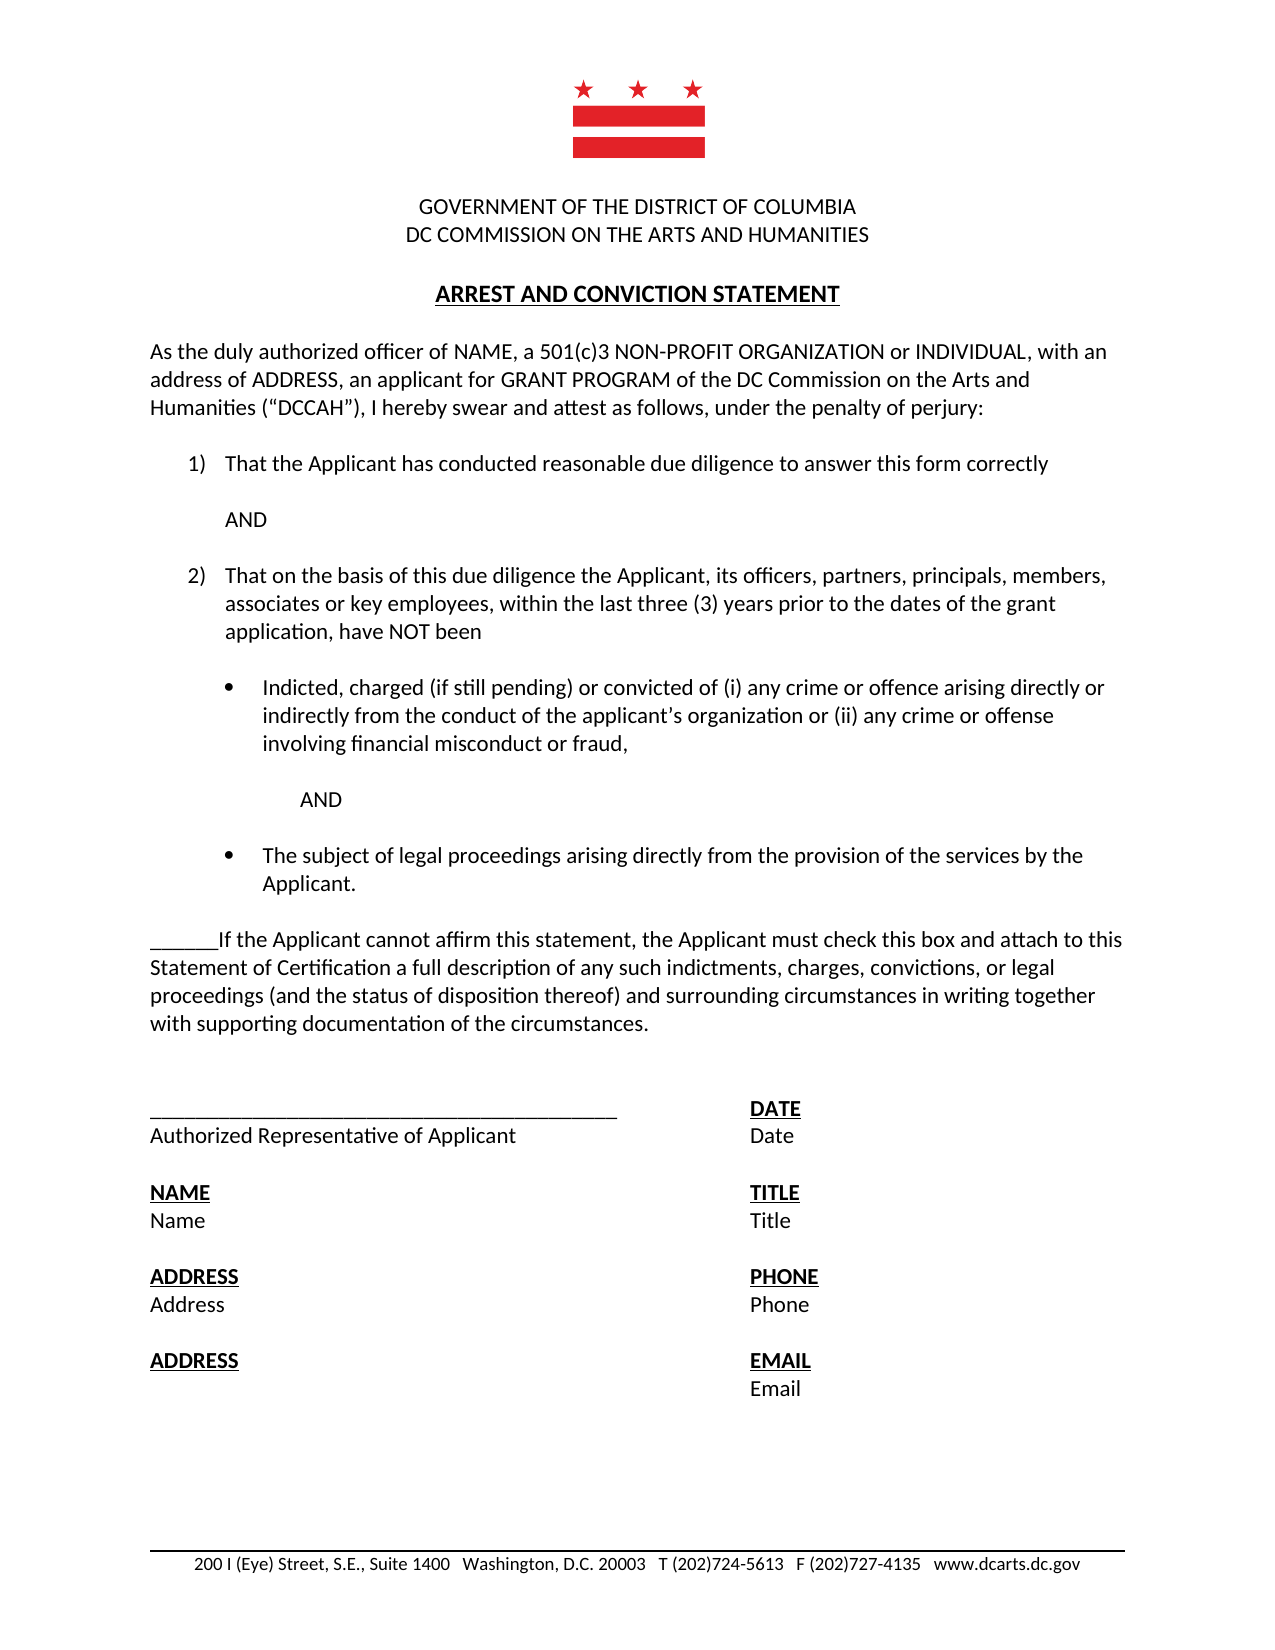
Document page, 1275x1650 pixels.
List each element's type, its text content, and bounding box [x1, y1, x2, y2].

text Email [150, 1374, 1125, 1402]
text Address Phone [150, 1290, 1125, 1318]
list The subject of legal proceedings arising directly from the provision of the services by the Applicant. [225, 841, 1125, 897]
picture [563, 75, 712, 164]
text ______If the Applicant cannot affirm this statement, the Applicant must check this box and attach to this Statement of Certification a full description of any such indictments, charges, convictions, or legal proceedings (and the status of disposition thereof) and surrounding circumstances in writing together with supporting documentation of the circumstances. [150, 926, 1125, 1038]
list Indicted, charged (if still pending) or convicted of (i) any crime or offence arising directly or indirectly from the conduct of the applicant’s organization or (ii) any crime or offense involving financial misconduct or fraud, [225, 673, 1125, 757]
text Authorized Representative of Applicant Date [150, 1122, 1125, 1150]
text AND [225, 505, 1125, 533]
list That the Applicant has conducted reasonable due diligence to answer this form correctly [187, 449, 1125, 477]
text Name Title [150, 1206, 1125, 1234]
text _________________________________________ [150, 1094, 1125, 1122]
text ARREST AND CONVICTION STATEMENT [150, 278, 1125, 309]
text As the duly authorized officer of , a , with an address of , an applicant for of the DC Commission on the Arts and Humanities (“DCCAH”), I hereby swear and attest as follows, under the penalty of perjury: [150, 337, 1125, 421]
text AND [300, 785, 1125, 813]
list That on the basis of this due diligence the Applicant, its officers, partners, principals, members, associates or key employees, within the last three (3) years prior to the dates of the grant application, have NOT been [187, 561, 1125, 645]
